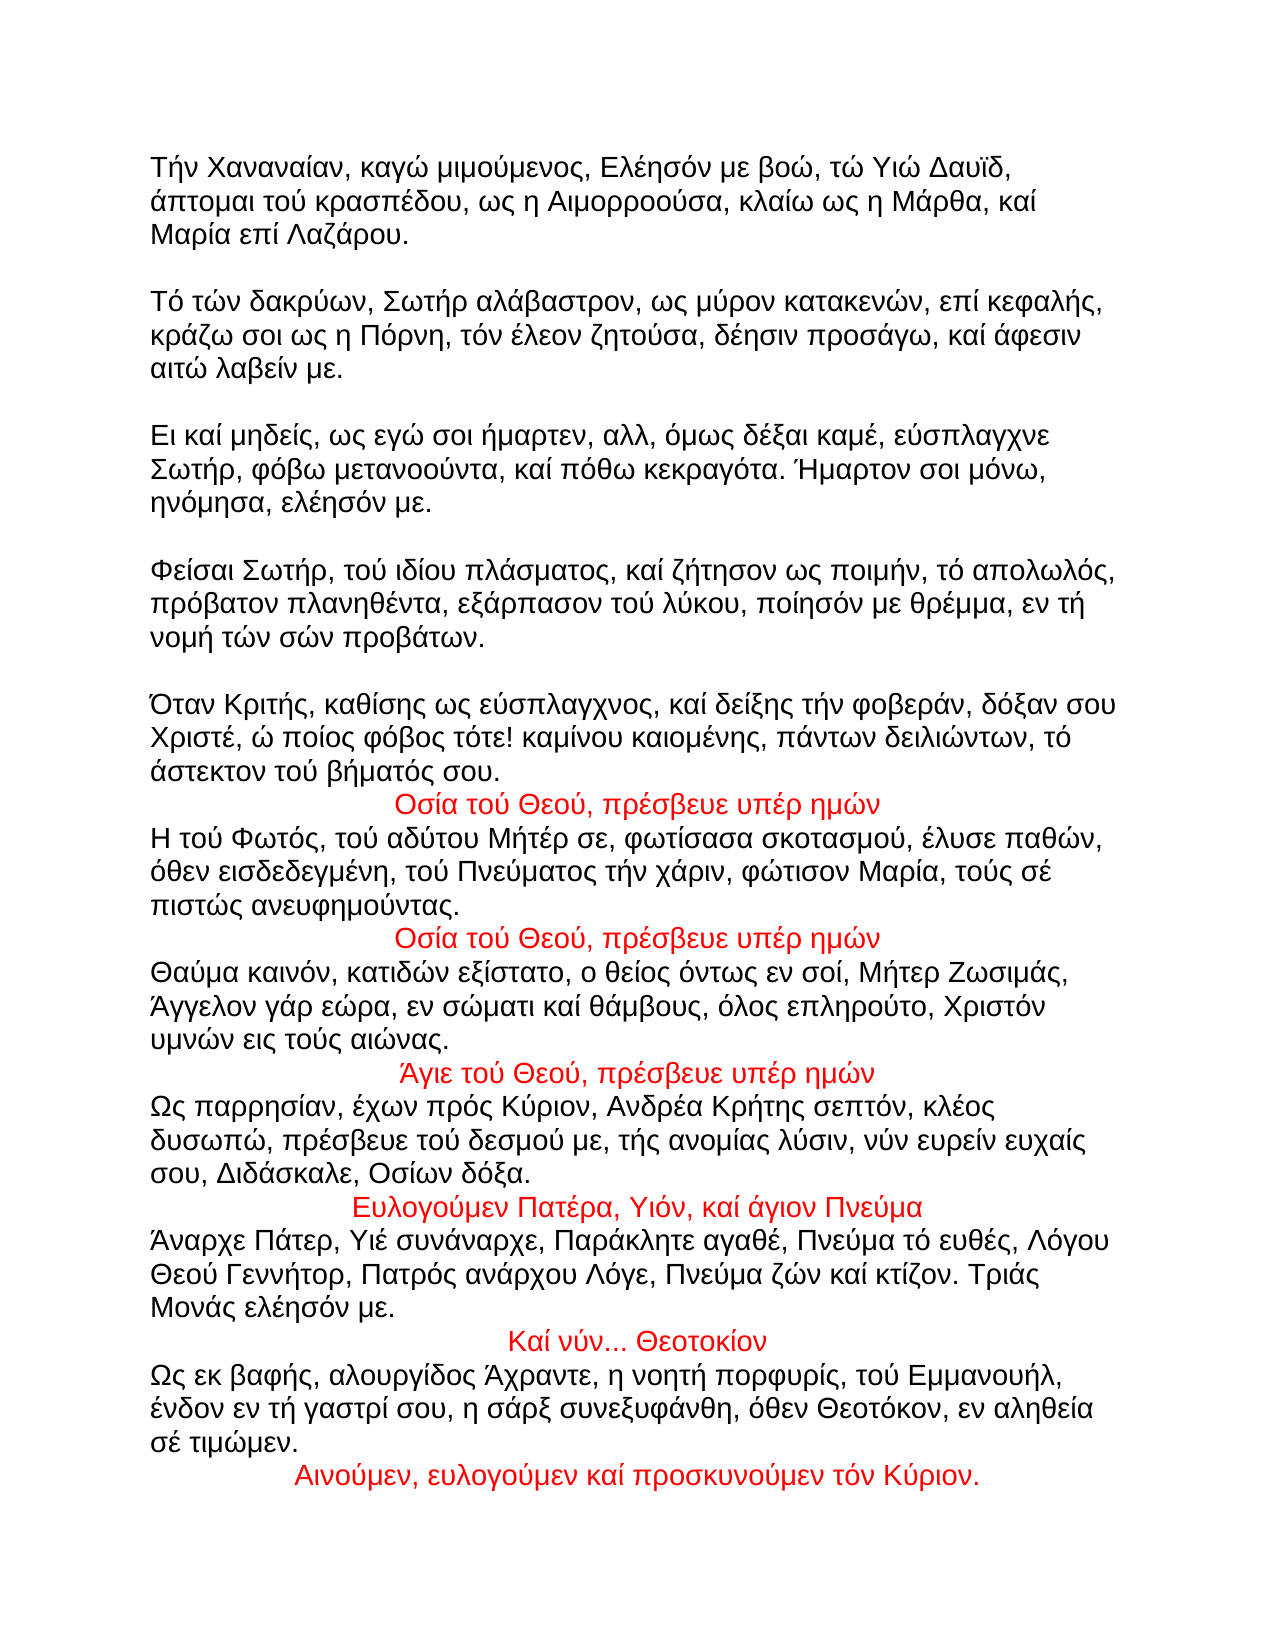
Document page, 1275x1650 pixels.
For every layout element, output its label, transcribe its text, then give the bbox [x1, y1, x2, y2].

text Καί νύν... Θεοτοκίον [150, 1324, 1125, 1357]
text Οσία τού Θεού, πρέσβευε υπέρ ημών [150, 787, 1125, 821]
text Ει καί μηδείς, ως εγώ σοι ήμαρτεν, αλλ, όμως δέξαι καμέ, εύσπλαγχνε Σωτήρ, φόβω μετανοούντα, καί πόθω κεκραγότα. Ήμαρτον σοι μόνω, ηνόμησα, ελέησόν με. [150, 418, 1125, 519]
text Άγιε τού Θεού, πρέσβευε υπέρ ημών [150, 1056, 1125, 1089]
text Οσία τού Θεού, πρέσβευε υπέρ ημών [150, 921, 1125, 955]
text Ευλογούμεν Πατέρα, Υιόν, καί άγιον Πνεύμα [150, 1190, 1125, 1223]
text Αινούμεν, ευλογούμεν καί προσκυνούμεν τόν Κύριον. [150, 1458, 1125, 1492]
text Τήν Χαναναίαν, καγώ μιμούμενος, Ελέησόν με βοώ, τώ Υιώ Δαυϊδ, άπτομαι τού κρασπέδου, ως η Αιμορροούσα, κλαίω ως η Μάρθα, καί Μαρία επί Λαζάρου. [150, 150, 1125, 251]
text Φείσαι Σωτήρ, τού ιδίου πλάσματος, καί ζήτησον ως ποιμήν, τό απολωλός, πρόβατον πλανηθέντα, εξάρπασον τού λύκου, ποίησόν με θρέμμα, εν τή νομή τών σών προβάτων. [150, 552, 1125, 653]
text Η τού Φωτός, τού αδύτου Μήτέρ σε, φωτίσασα σκοτασμού, έλυσε παθών, όθεν εισδεδεγμένη, τού Πνεύματος τήν χάριν, φώτισον Μαρία, τούς σέ πιστώς ανευφημούντας. [150, 821, 1125, 921]
text Θαύμα καινόν, κατιδών εξίστατο, ο θείος όντως εν σοί, Μήτερ Ζωσιμάς, Άγγελον γάρ εώρα, εν σώματι καί θάμβους, όλος επληρούτο, Χριστόν υμνών εις τούς αιώνας. [150, 955, 1125, 1056]
text Τό τών δακρύων, Σωτήρ αλάβαστρον, ως μύρον κατακενών, επί κεφαλής, κράζω σοι ως η Πόρνη, τόν έλεον ζητούσα, δέησιν προσάγω, καί άφεσιν αιτώ λαβείν με. [150, 284, 1125, 385]
text Όταν Κριτής, καθίσης ως εύσπλαγχνος, καί δείξης τήν φοβεράν, δόξαν σου Χριστέ, ώ ποίος φόβος τότε! καμίνου καιομένης, πάντων δειλιώντων, τό άστεκτον τού βήματός σου. [150, 687, 1125, 787]
text Άναρχε Πάτερ, Υιέ συνάναρχε, Παράκλητε αγαθέ, Πνεύμα τό ευθές, Λόγου Θεού Γεννήτορ, Πατρός ανάρχου Λόγε, Πνεύμα ζών καί κτίζον. Τριάς Μονάς ελέησόν με. [150, 1223, 1125, 1324]
text Ως εκ βαφής, αλουργίδος Άχραντε, η νοητή πορφυρίς, τού Εμμανουήλ, ένδον εν τή γαστρί σου, η σάρξ συνεξυφάνθη, όθεν Θεοτόκον, εν αληθεία σέ τιμώμεν. [150, 1357, 1125, 1458]
text Ως παρρησίαν, έχων πρός Κύριον, Ανδρέα Κρήτης σεπτόν, κλέος δυσωπώ, πρέσβευε τού δεσμού με, τής ανομίας λύσιν, νύν ευρείν ευχαίς σου, Διδάσκαλε, Οσίων δόξα. [150, 1089, 1125, 1190]
